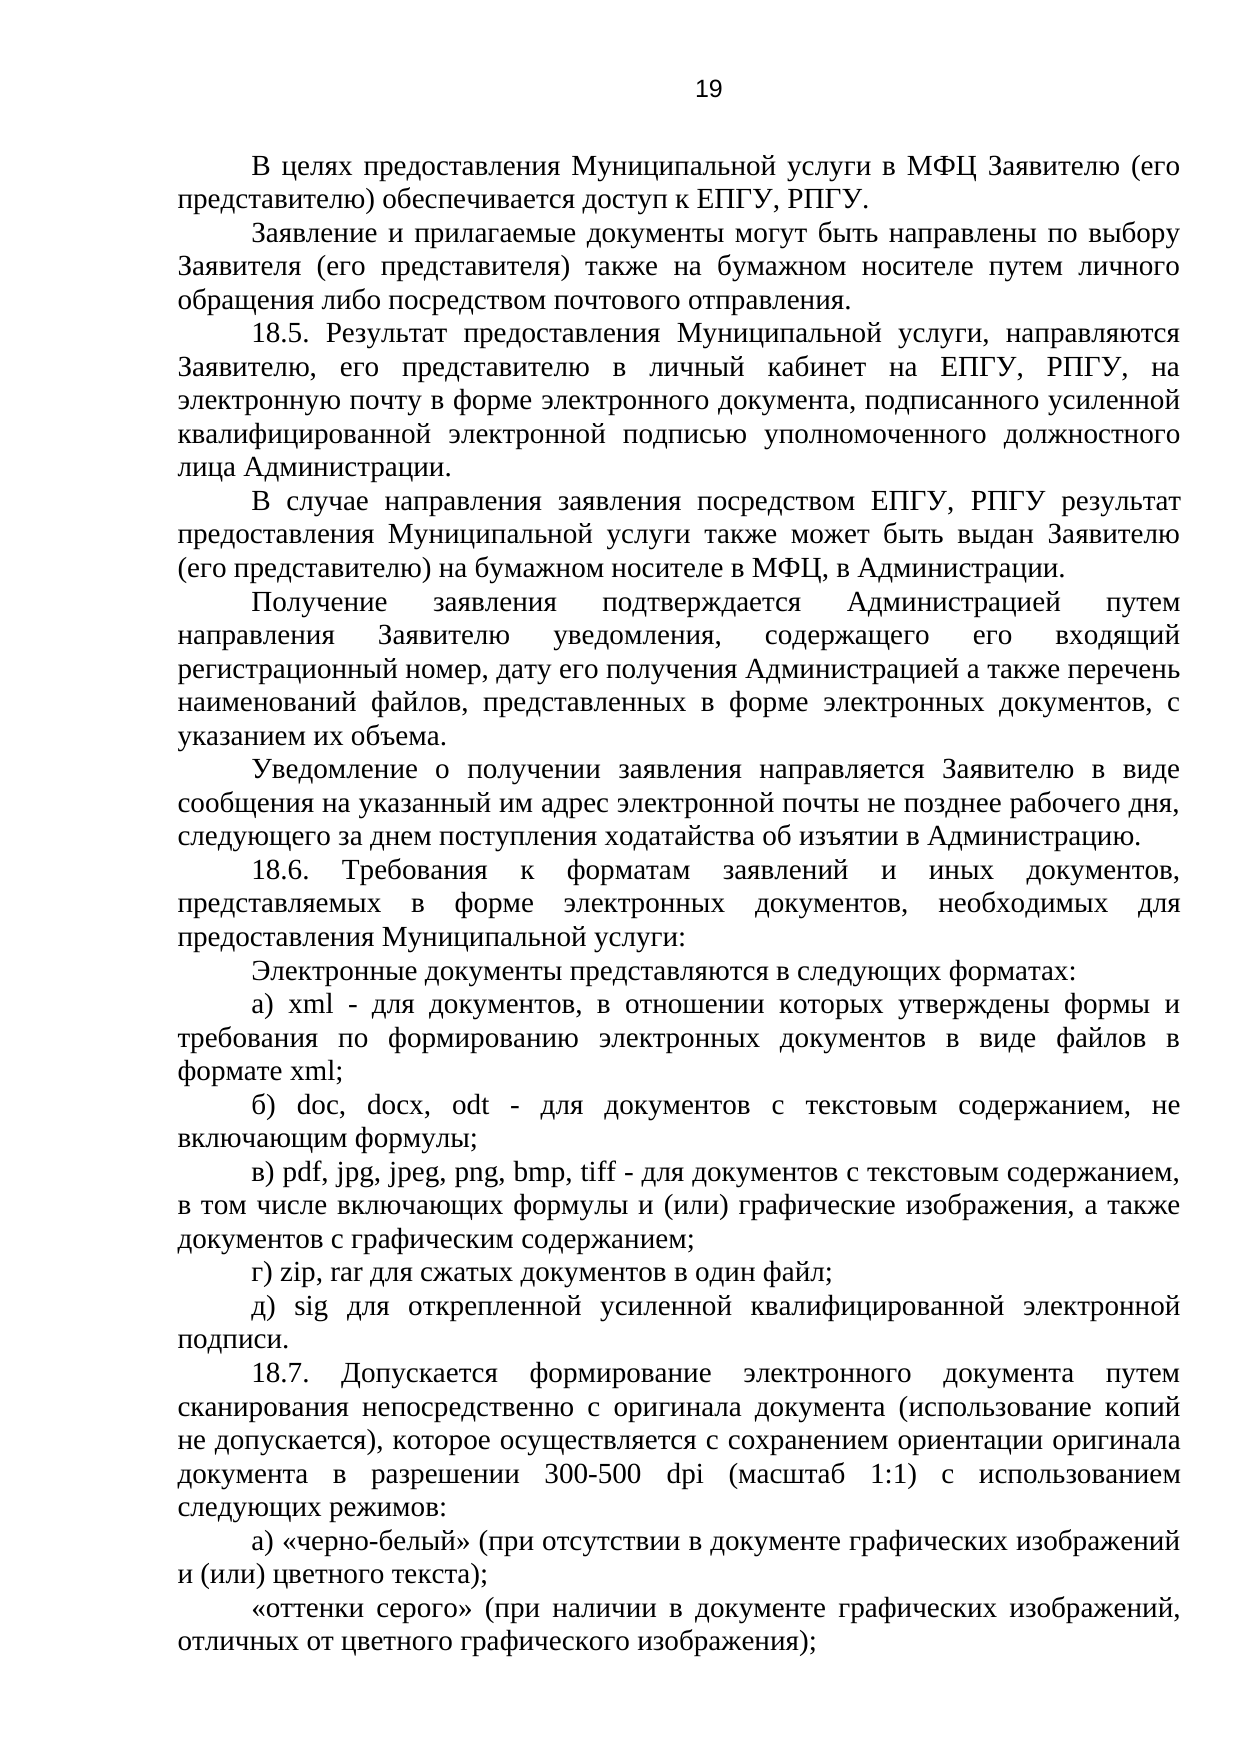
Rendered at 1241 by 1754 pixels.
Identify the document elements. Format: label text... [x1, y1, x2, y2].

text В целях предоставления Муниципальной услуги в МФЦ Заявителю (его представителю) обеспечивается доступ к ЕПГУ, РПГУ. [177, 148, 1181, 215]
text Уведомление о получении заявления направляется Заявителю в виде сообщения на указанный им адрес электронной почты не позднее рабочего дня, следующего за днем поступления ходатайства об изъятии в Администрацию. [177, 751, 1181, 852]
text г) zip, rar для сжатых документов в один файл; [177, 1254, 1181, 1288]
text Получение заявления подтверждается Администрацией путем направления Заявителю уведомления, содержащего его входящий регистрационный номер, дату его получения Администрацией а также перечень наименований файлов, представленных в форме электронных документов, с указанием их объема. [177, 584, 1181, 751]
text Заявление и прилагаемые документы могут быть направлены по выбору Заявителя (его представителя) также на бумажном носителе путем личного обращения либо посредством почтового отправления. [177, 215, 1181, 315]
text а) «черно-белый» (при отсутствии в документе графических изображений и (или) цветного текста); [177, 1523, 1181, 1590]
text б) doc, docx, odt - для документов с текстовым содержанием, не включающим формулы; [177, 1087, 1181, 1154]
text 18.7. Допускается формирование электронного документа путем сканирования непосредственно с оригинала документа (использование копий не допускается), которое осуществляется с сохранением ориентации оригинала документа в разрешении 300-500 dpi (масштаб 1:1) с использованием следующих режимов: [177, 1355, 1181, 1523]
text а) xml - для документов, в отношении которых утверждены формы и требования по формированию электронных документов в виде файлов в формате xml; [177, 986, 1181, 1087]
text д) sig для открепленной усиленной квалифицированной электронной подписи. [177, 1288, 1181, 1355]
text в) pdf, jpg, jpeg, png, bmp, tiff - для документов с текстовым содержанием, в том числе включающих формулы и (или) графические изображения, а также документов с графическим содержанием; [177, 1154, 1181, 1254]
text Электронные документы представляются в следующих форматах: [177, 953, 1181, 986]
text В случае направления заявления посредством ЕПГУ, РПГУ результат предоставления Муниципальной услуги также может быть выдан Заявителю (его представителю) на бумажном носителе в МФЦ, в Администрации. [177, 483, 1181, 584]
text 18.6. Требования к форматам заявлений и иных документов, представляемых в форме электронных документов, необходимых для предоставления Муниципальной услуги: [177, 852, 1181, 953]
text «оттенки серого» (при наличии в документе графических изображений, отличных от цветного графического изображения); [177, 1590, 1181, 1657]
text 18.5. Результат предоставления Муниципальной услуги, направляются Заявителю, его представителю в личный кабинет на ЕПГУ, РПГУ, на электронную почту в форме электронного документа, подписанного усиленной квалифицированной электронной подписью уполномоченного должностного лица Администрации. [177, 315, 1181, 483]
